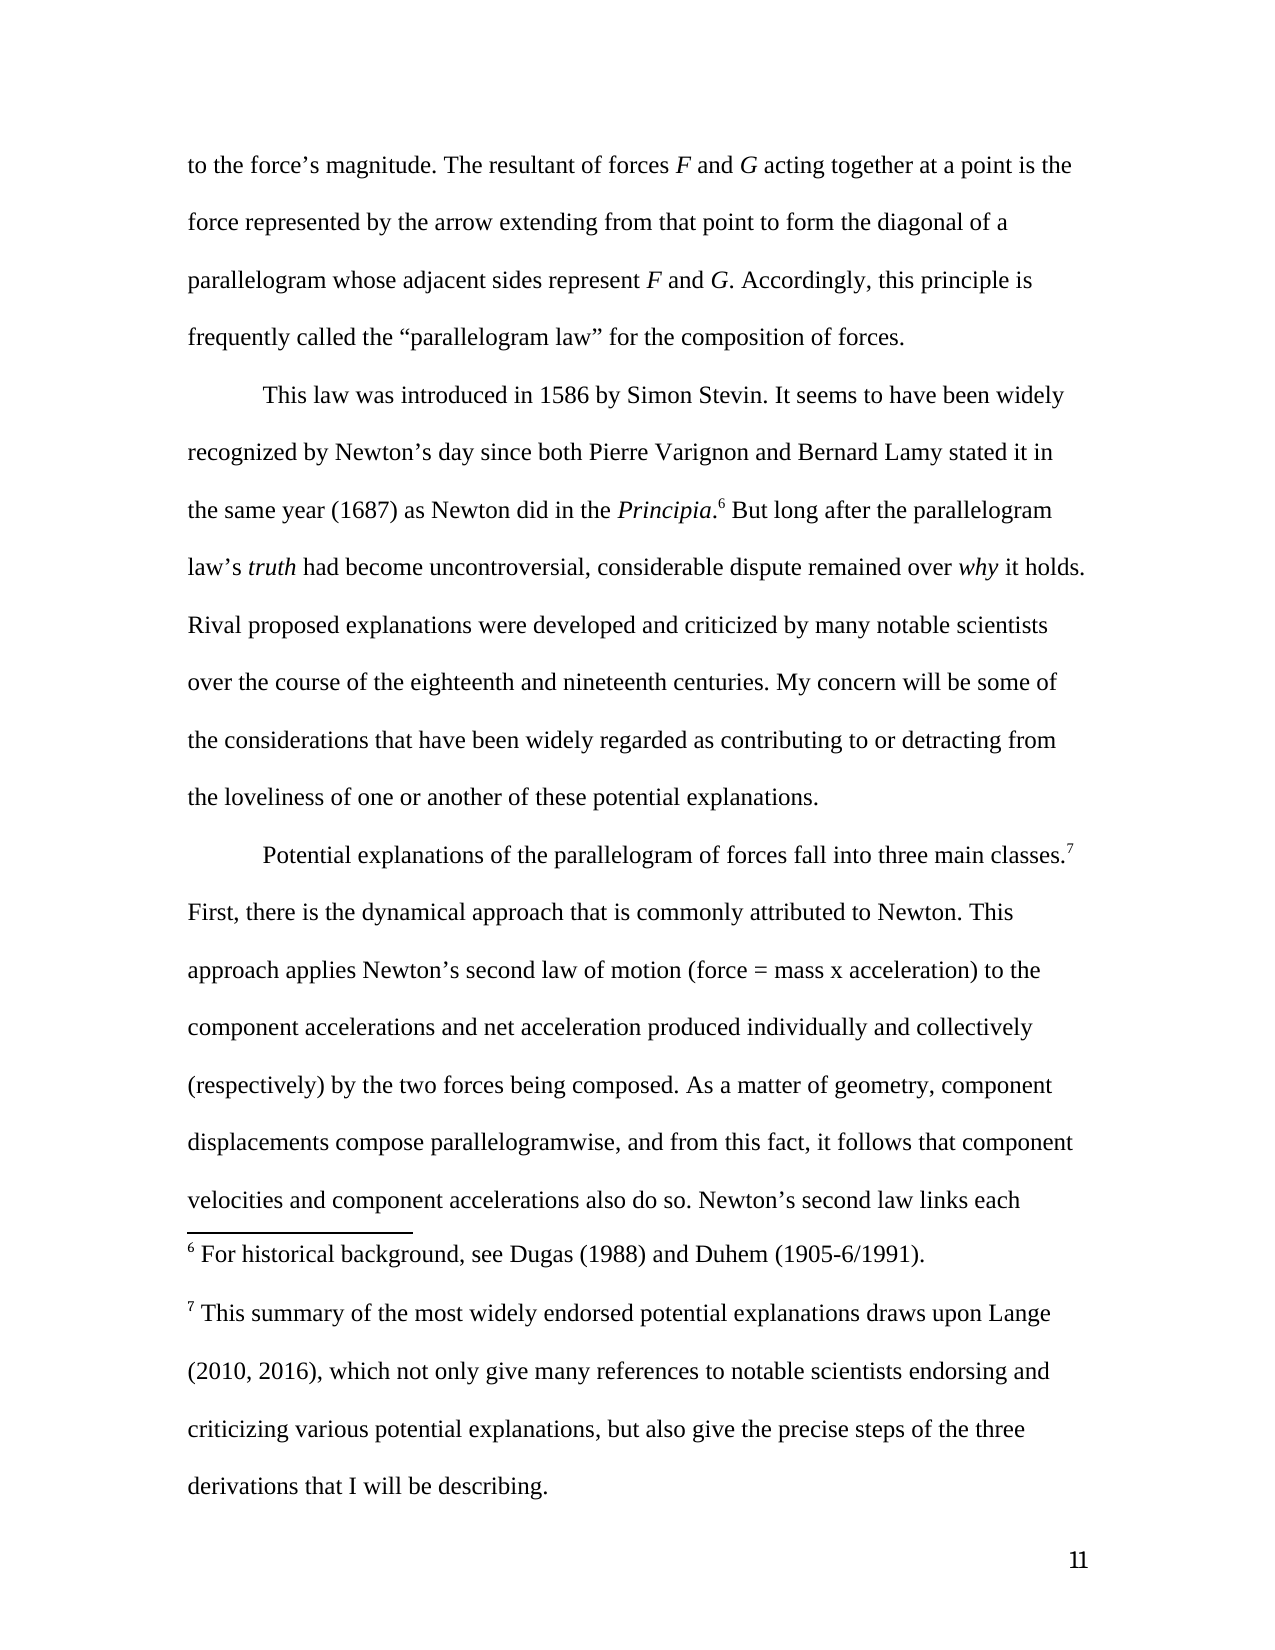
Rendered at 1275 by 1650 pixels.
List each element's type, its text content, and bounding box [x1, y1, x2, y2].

text In classical physics, a force applied at a point can be represented by an arrow starting from that point, pointing in the force’s direction, and having a length proportional to the force’s magnitude. The resultant of forces F and G acting together at a point is the force represented by the arrow extending from that point to form the diagonal of a parallelogram whose adjacent sides represent F and G. Accordingly, this principle is frequently called the “parallelogram law” for the composition of forces. [187, 150, 1087, 351]
text This law was introduced in 1586 by Simon Stevin. It seems to have been widely recognized by Newton’s day since both Pierre Varignon and Bernard Lamy stated it in the same year (1687) as Newton did in the Principia. But long after the parallelogram law’s truth had become uncontroversial, considerable dispute remained over why it holds. Rival proposed explanations were developed and criticized by many notable scientists over the course of the eighteenth and nineteenth centuries. My concern will be some of the considerations that have been widely regarded as contributing to or detracting from the loveliness of one or another of these potential explanations. [187, 380, 1087, 811]
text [187, 840, 1087, 1214]
